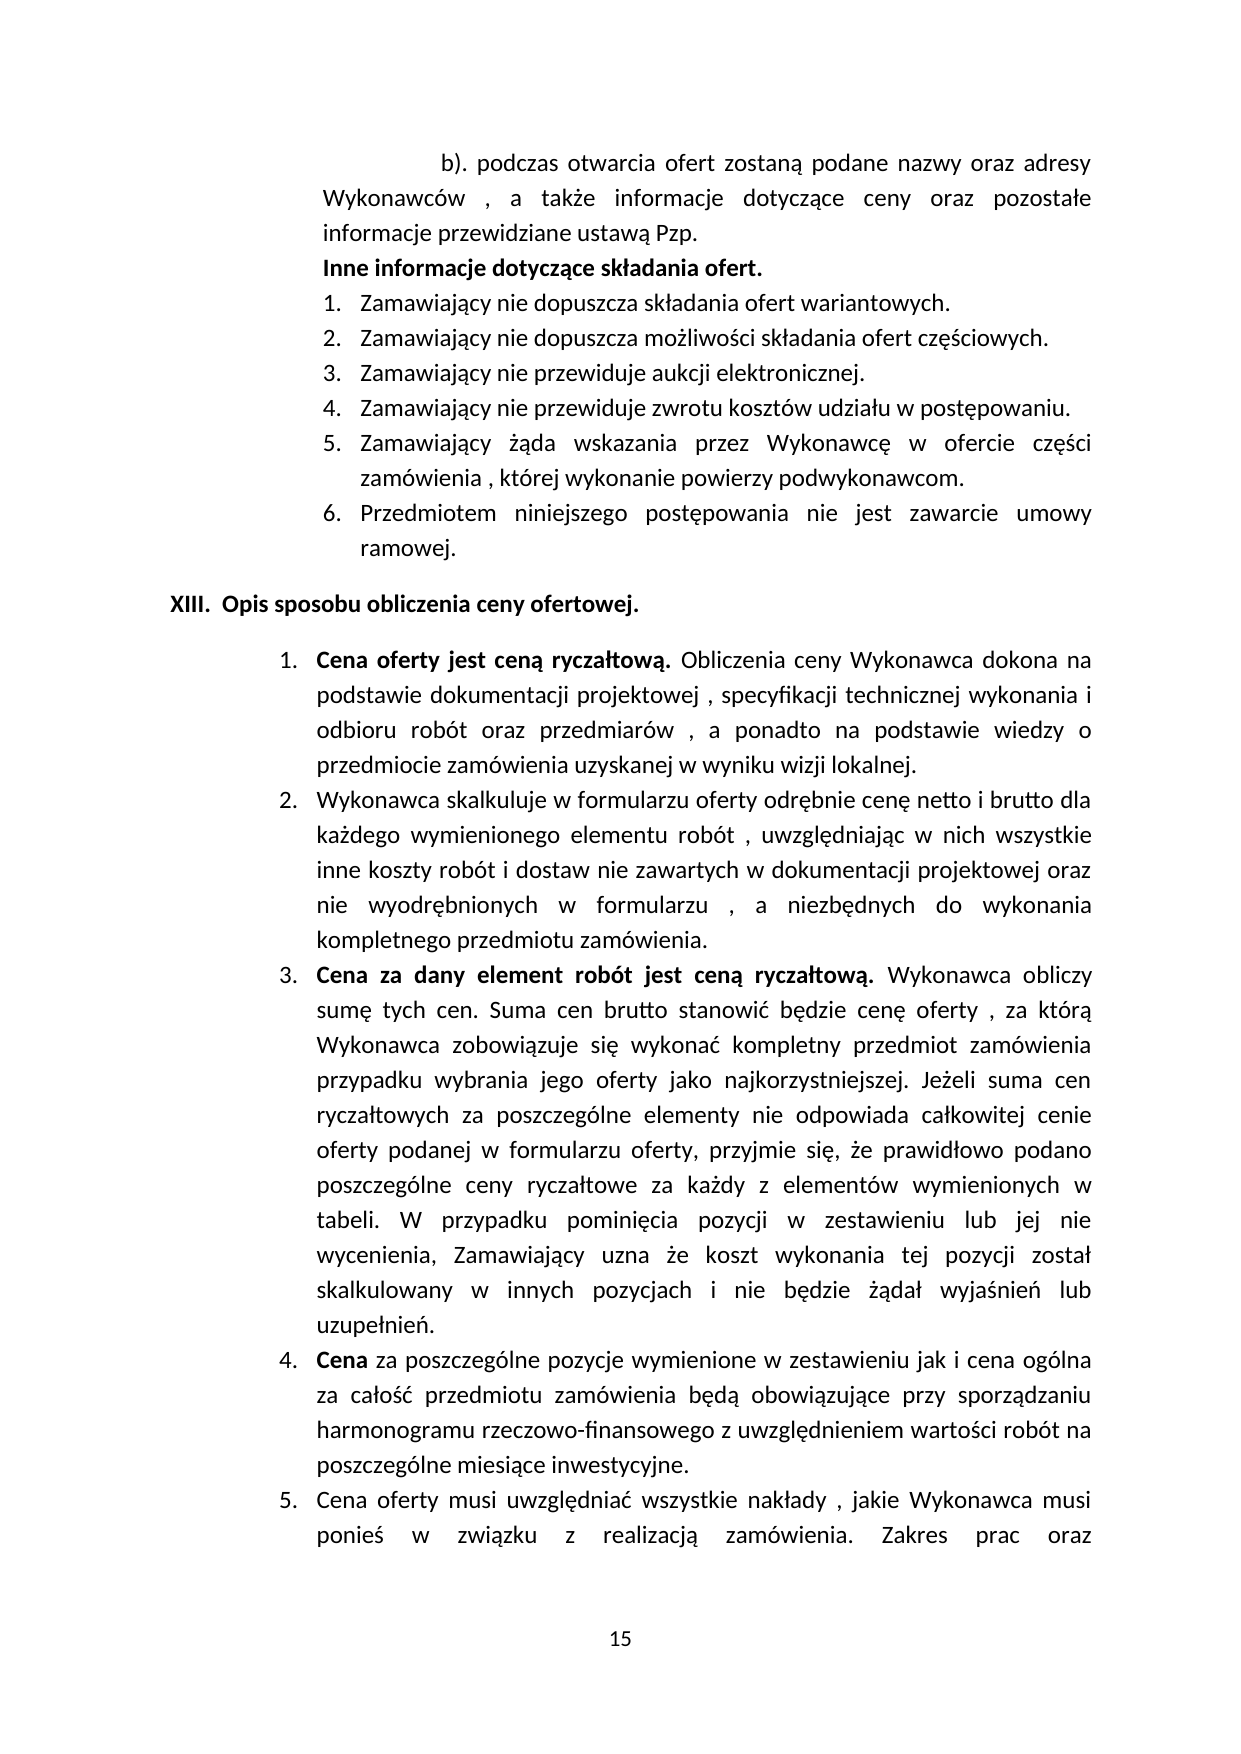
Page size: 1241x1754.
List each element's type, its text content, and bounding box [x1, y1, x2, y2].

list b). podczas otwarcia ofert zostaną podane nazwy oraz adresy Wykonawców , a także informacje dotyczące ceny oraz pozostałe informacje przewidziane ustawą Pzp. [323, 148, 1093, 248]
list Cena oferty jest ceną ryczałtową. Obliczenia ceny Wykonawca dokona na podstawie dokumentacji projektowej , specyfikacji technicznej wykonania i odbioru robót oraz przedmiarów , a ponadto na podstawie wiedzy o przedmiocie zamówienia uzyskanej w wyniku wizji lokalnej. [279, 644, 1093, 780]
text XIII. Opis sposobu obliczenia ceny ofertowej. [148, 588, 1093, 619]
list Zamawiający nie przewiduje zwrotu kosztów udziału w postępowaniu. [323, 393, 1093, 423]
list Cena za dany element robót jest ceną ryczałtową. Wykonawca obliczy sumę tych cen. Suma cen brutto stanowić będzie cenę oferty , za którą Wykonawca zobowiązuje się wykonać kompletny przedmiot zamówienia przypadku wybrania jego oferty jako najkorzystniejszej. Jeżeli suma cen ryczałtowych za poszczególne elementy nie odpowiada całkowitej cenie oferty podanej w formularzu oferty, przyjmie się, że prawidłowo podano poszczególne ceny ryczałtowe za każdy z elementów wymienionych w tabeli. W przypadku pominięcia pozycji w zestawieniu lub jej nie wycenienia, Zamawiający uzna że koszt wykonania tej pozycji został skalkulowany w innych pozycjach i nie będzie żądał wyjaśnień lub uzupełnień. [279, 959, 1093, 1340]
list Zamawiający nie przewiduje aukcji elektronicznej. [323, 358, 1093, 388]
list Przedmiotem niniejszego postępowania nie jest zawarcie umowy ramowej. [323, 498, 1093, 563]
list Zamawiający nie dopuszcza możliwości składania ofert częściowych. [323, 323, 1093, 353]
list Zamawiający żąda wskazania przez Wykonawcę w ofercie części zamówienia , której wykonanie powierzy podwykonawcom. [323, 428, 1093, 493]
list Cena za poszczególne pozycje wymienione w zestawieniu jak i cena ogólna za całość przedmiotu zamówienia będą obowiązujące przy sporządzaniu harmonogramu rzeczowo-finansowego z uwzględnieniem wartości robót na poszczególne miesiące inwestycyjne. [279, 1344, 1093, 1480]
list Wykonawca skalkuluje w formularzu oferty odrębnie cenę netto i brutto dla każdego wymienionego elementu robót , uwzględniając w nich wszystkie inne koszty robót i dostaw nie zawartych w dokumentacji projektowej oraz nie wyodrębnionych w formularzu , a niezbędnych do wykonania kompletnego przedmiotu zamówienia. [279, 784, 1093, 955]
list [279, 1484, 1093, 1550]
list Zamawiający nie dopuszcza składania ofert wariantowych. [323, 288, 1093, 318]
list Inne informacje dotyczące składania ofert. [323, 253, 1093, 283]
